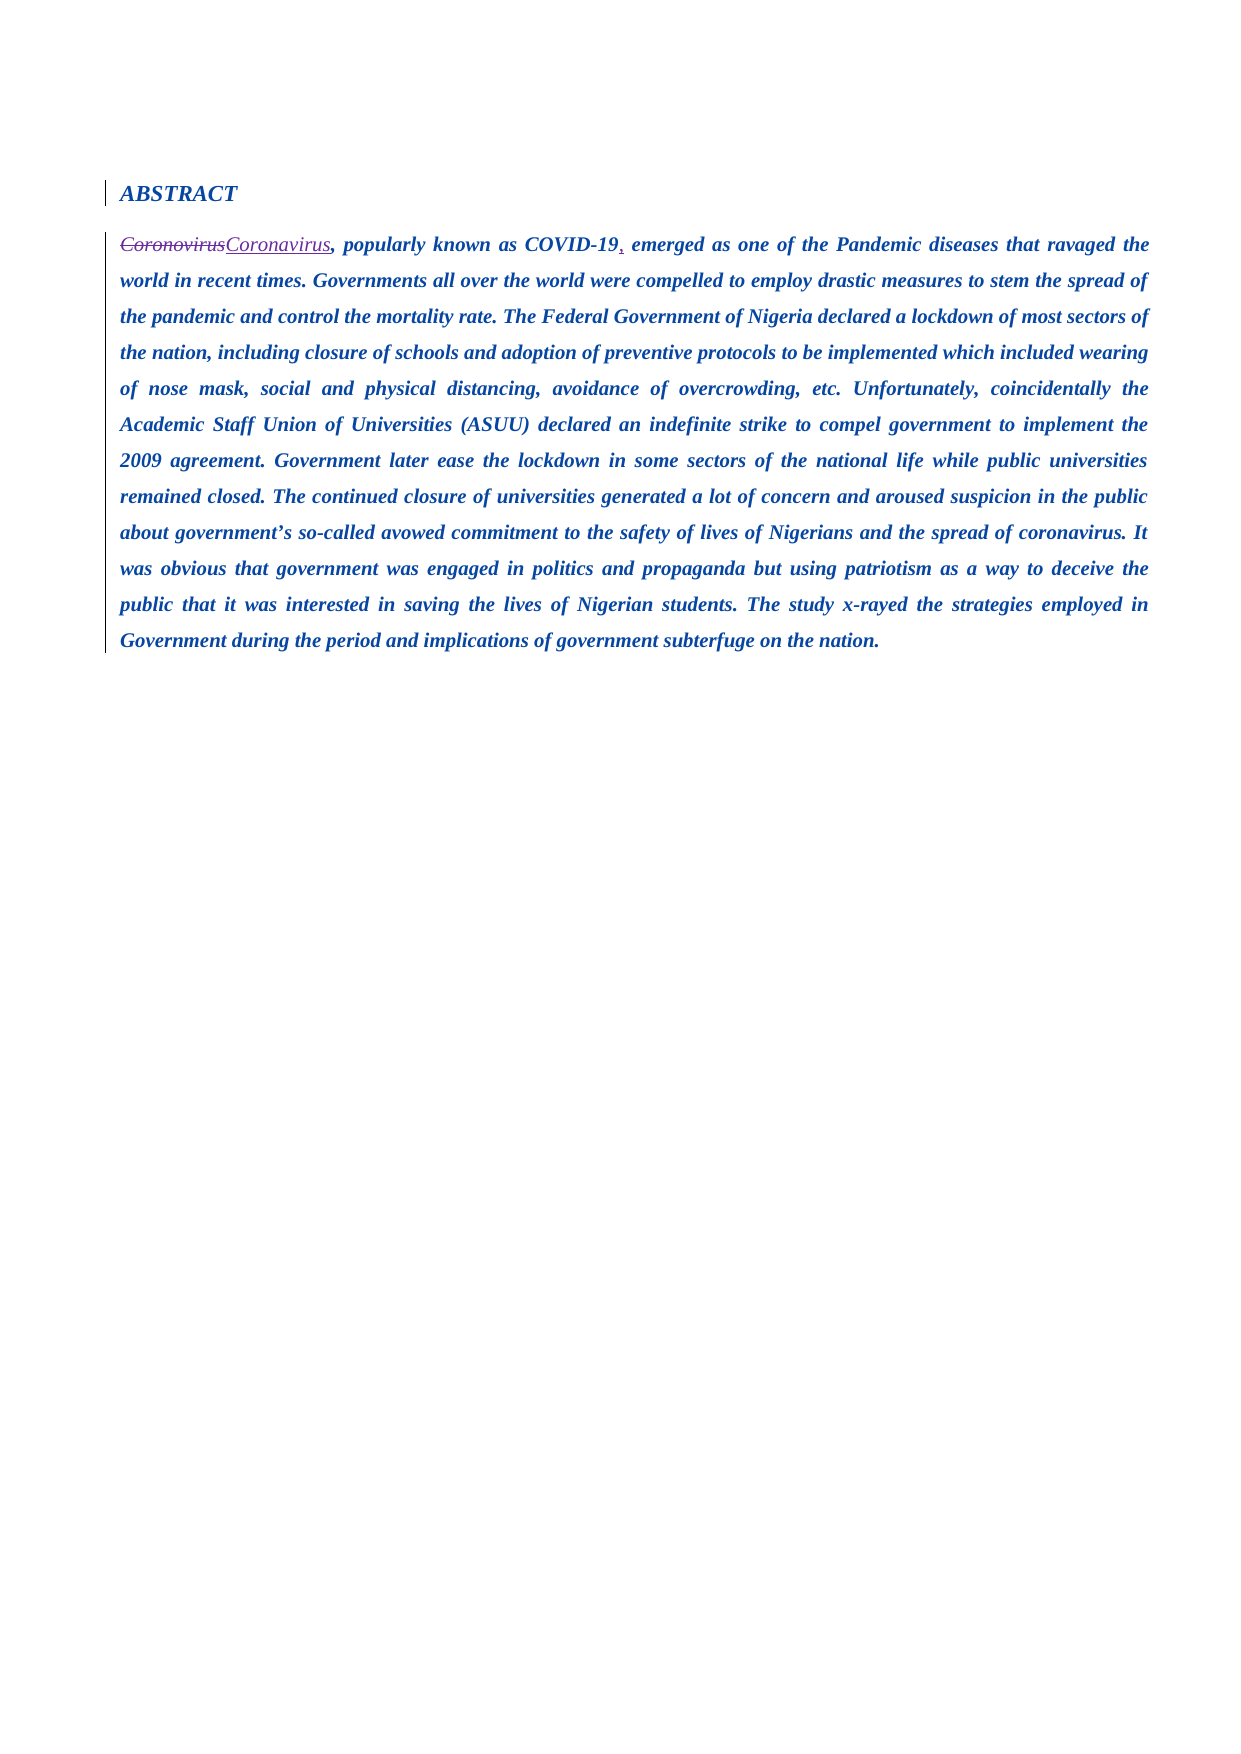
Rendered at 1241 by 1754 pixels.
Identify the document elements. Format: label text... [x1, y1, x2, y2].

text , popularly known as COVID-19 emerged as one of the Pandemic diseases that ravaged the world in recent times. Governments all over the world were compelled to employ drastic measures to stem the spread of the pandemic and control the mortality rate. The Federal Government of Nigeria declared a lockdown of most sectors of the nation, including closure of schools and adoption of preventive protocols to be implemented which included wearing of nose mask, social and physical distancing, avoidance of overcrowding, etc. Unfortunately, coincidentally the Academic Staff Union of Universities (ASUU) declared an indefinite strike to compel government to implement the 2009 agreement. Government later ease the lockdown in some sectors of the national life while public universities remained closed. The continued closure of universities generated a lot of concern and aroused suspicion in the public about government’s so-called avowed commitment to the safety of lives of Nigerians and the spread of coronavirus. It was obvious that government was engaged in politics and propaganda but using patriotism as a way to deceive the public that it was interested in saving the lives of Nigerian students. The study x-rayed the strategies employed in Government during the period and implications of government subterfuge on the nation. [120, 232, 1150, 652]
text ABSTRACT [120, 180, 1150, 206]
